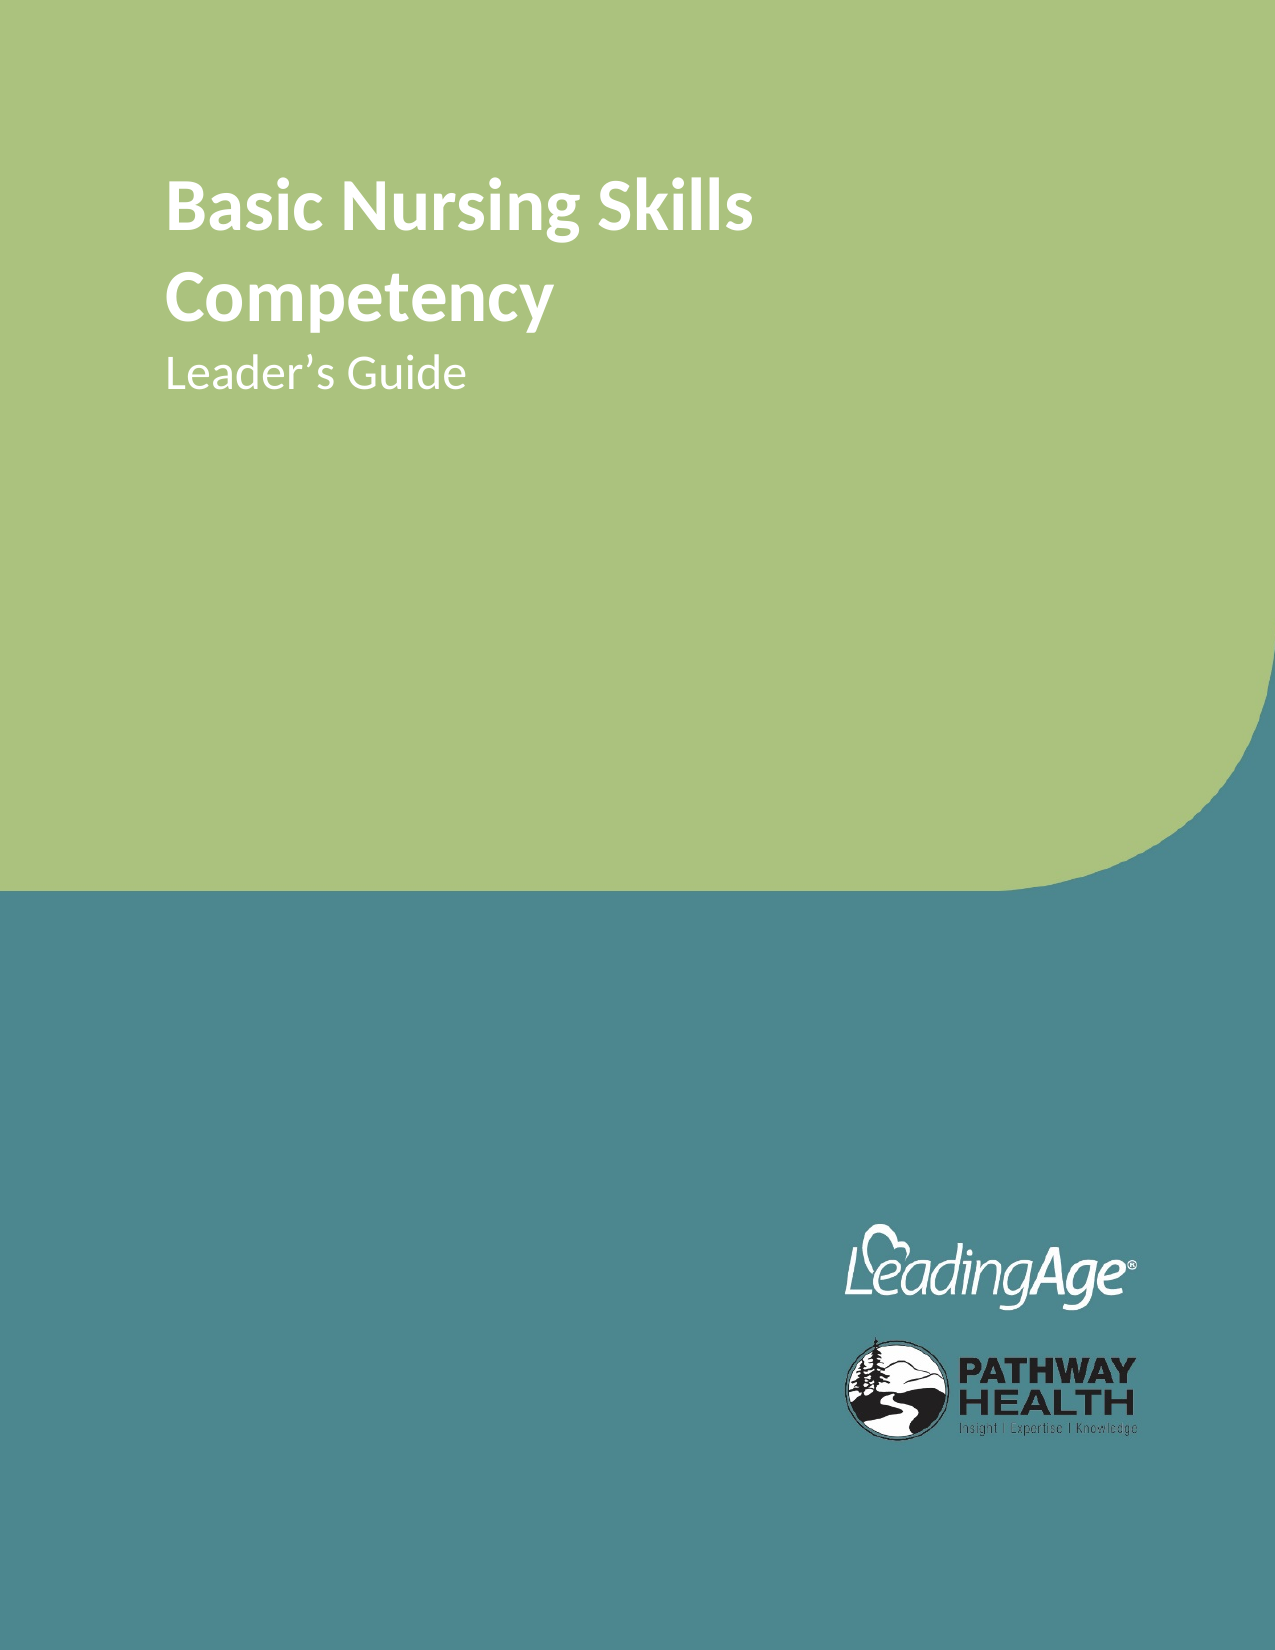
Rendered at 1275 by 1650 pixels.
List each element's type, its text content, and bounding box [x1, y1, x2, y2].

text Basic Nursing Skills Competency [150, 266, 1125, 296]
picture [0, 0, 1275, 1650]
